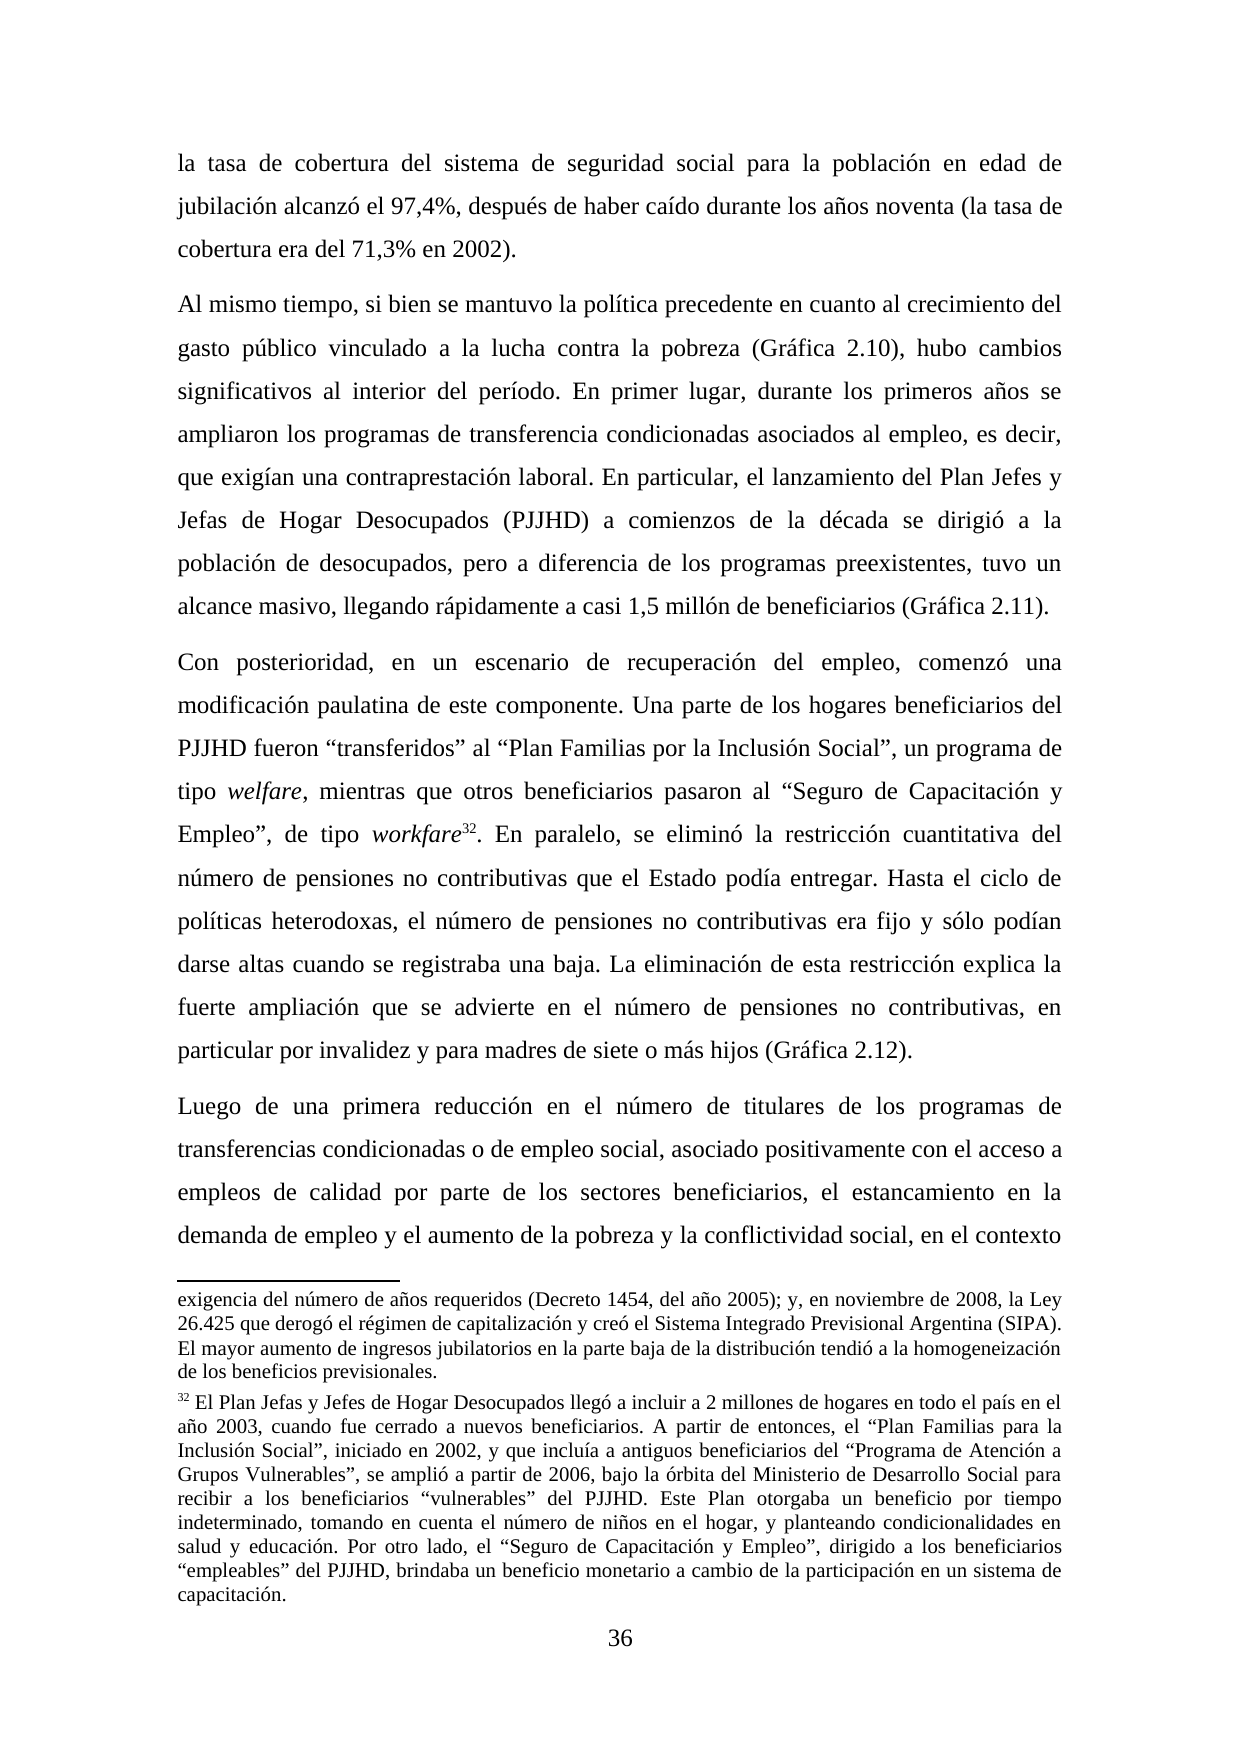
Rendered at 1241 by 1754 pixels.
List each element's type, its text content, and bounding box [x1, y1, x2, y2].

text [177, 1091, 1063, 1249]
text Al mismo tiempo, si bien se mantuvo la política precedente en cuanto al crecimiento del gasto público vinculado a la lucha contra la pobreza (Gráfica 2.10), hubo cambios significativos al interior del período. En primer lugar, durante los primeros años se ampliaron los programas de transferencia condicionadas asociados al empleo, es decir, que exigían una contraprestación laboral. En particular, el lanzamiento del Plan Jefes y Jefas de Hogar Desocupados (PJJHD) a comienzos de la década se dirigió a la población de desocupados, pero a diferencia de los programas preexistentes, tuvo un alcance masivo, llegando rápidamente a casi 1,5 millón de beneficiarios (Gráfica 2.11). [177, 289, 1063, 620]
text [177, 148, 1063, 263]
text Con posterioridad, en un escenario de recuperación del empleo, comenzó una modificación paulatina de este componente. Una parte de los hogares beneficiarios del PJJHD fueron “transferidos” al “Plan Familias por la Inclusión Social”, un programa de tipo welfare, mientras que otros beneficiarios pasaron al “Seguro de Capacitación y Empleo”, de tipo workfare. En paralelo, se eliminó la restricción cuantitativa del número de pensiones no contributivas que el Estado podía entregar. Hasta el ciclo de políticas heterodoxas, el número de pensiones no contributivas era fijo y sólo podían darse altas cuando se registraba una baja. La eliminación de esta restricción explica la fuerte ampliación que se advierte en el número de pensiones no contributivas, en particular por invalidez y para madres de siete o más hijos (Gráfica 2.12). [177, 647, 1063, 1064]
